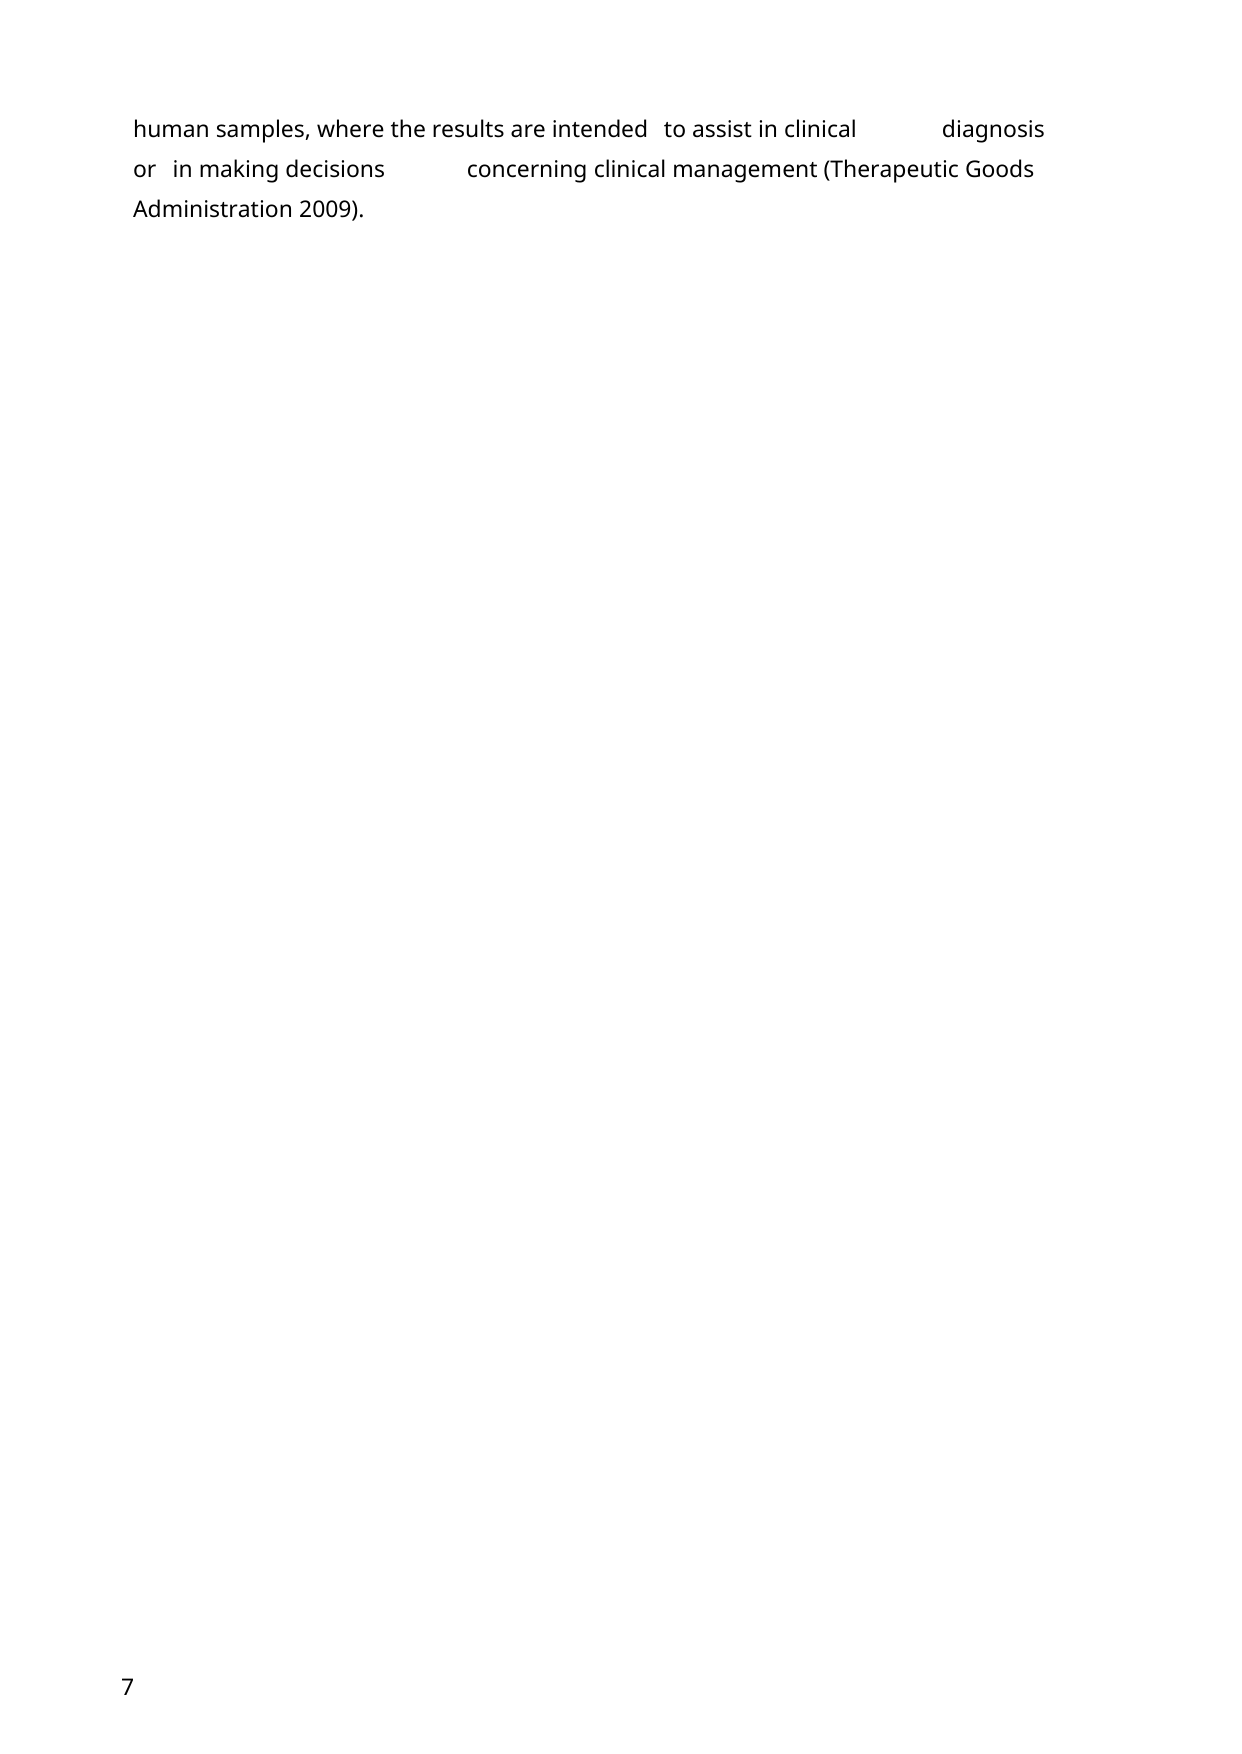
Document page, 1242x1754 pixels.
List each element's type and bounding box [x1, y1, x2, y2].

text [133, 112, 1071, 224]
